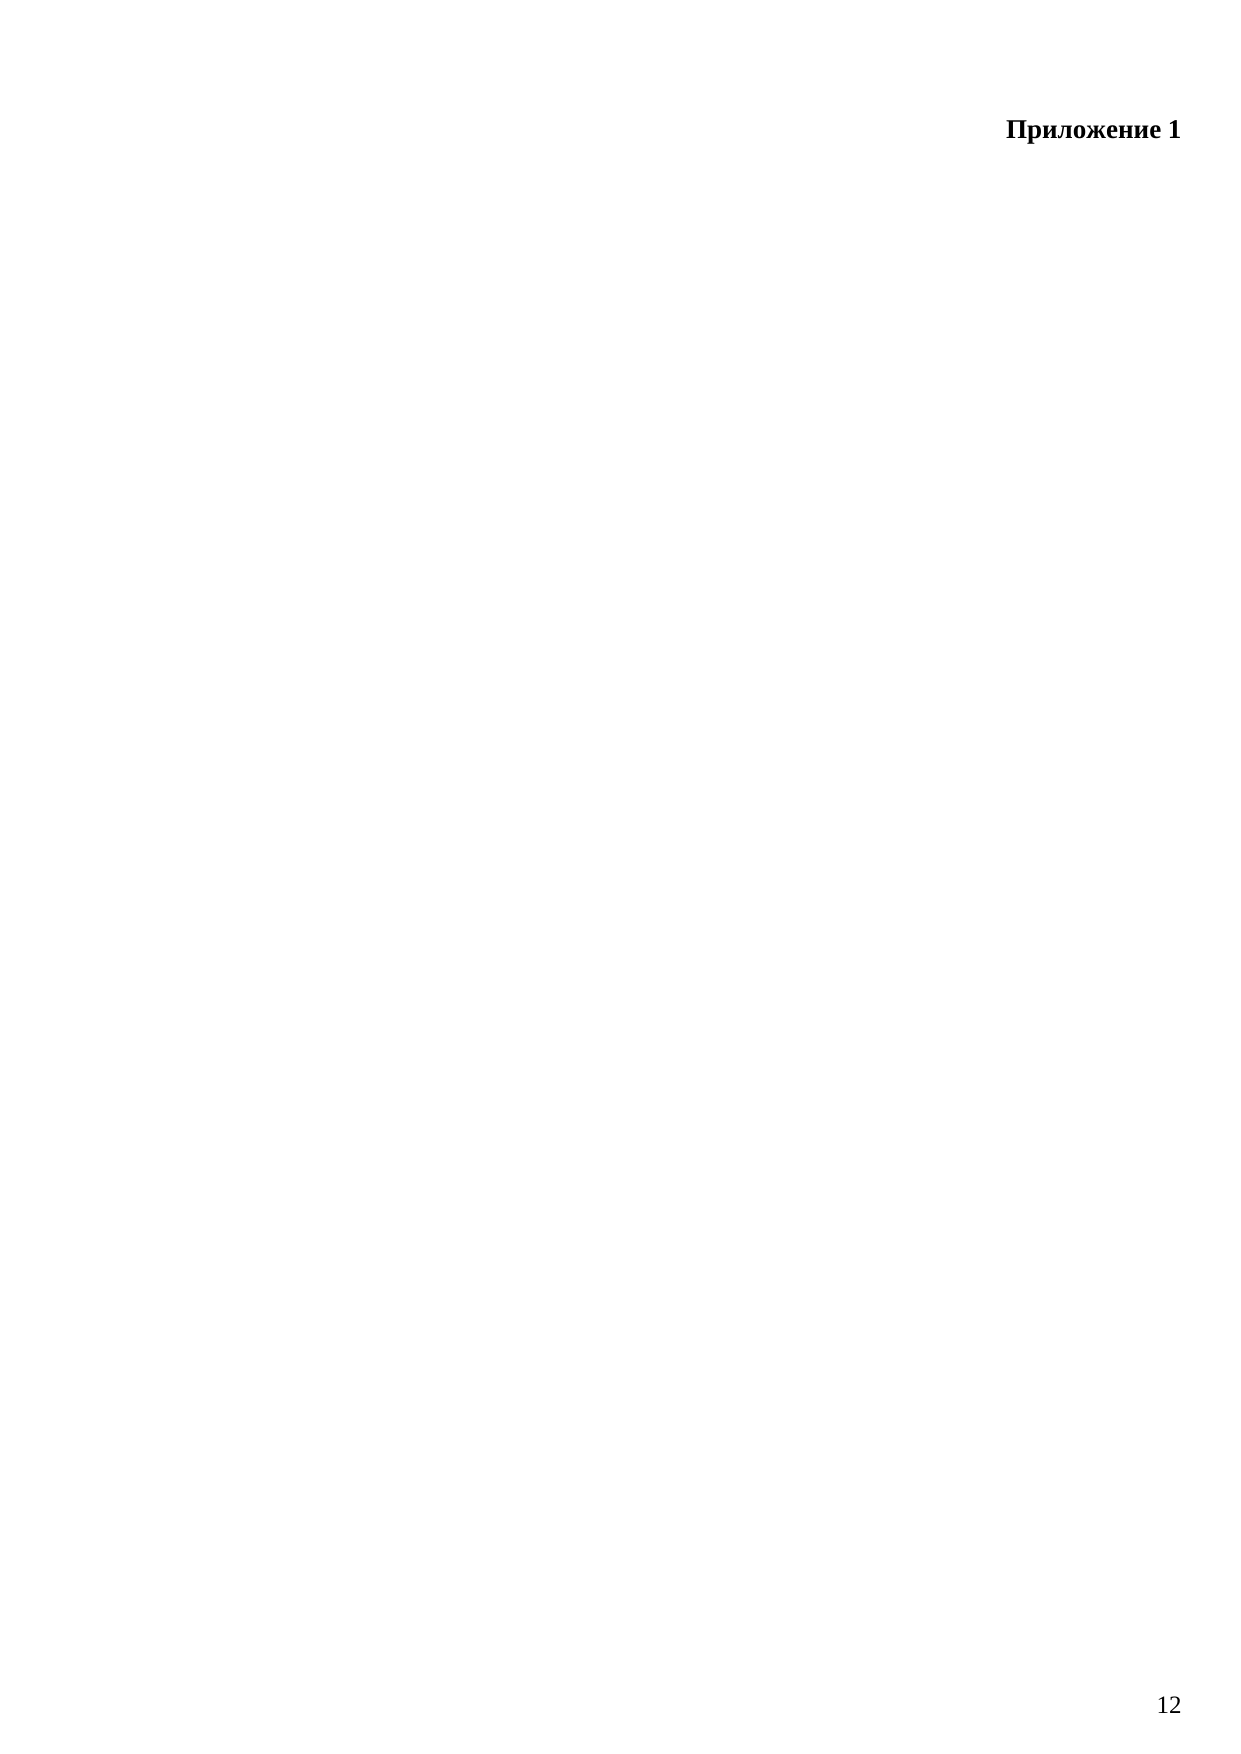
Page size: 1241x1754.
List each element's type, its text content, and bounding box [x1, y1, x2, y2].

subtitle Приложение 1 [103, 114, 1181, 145]
